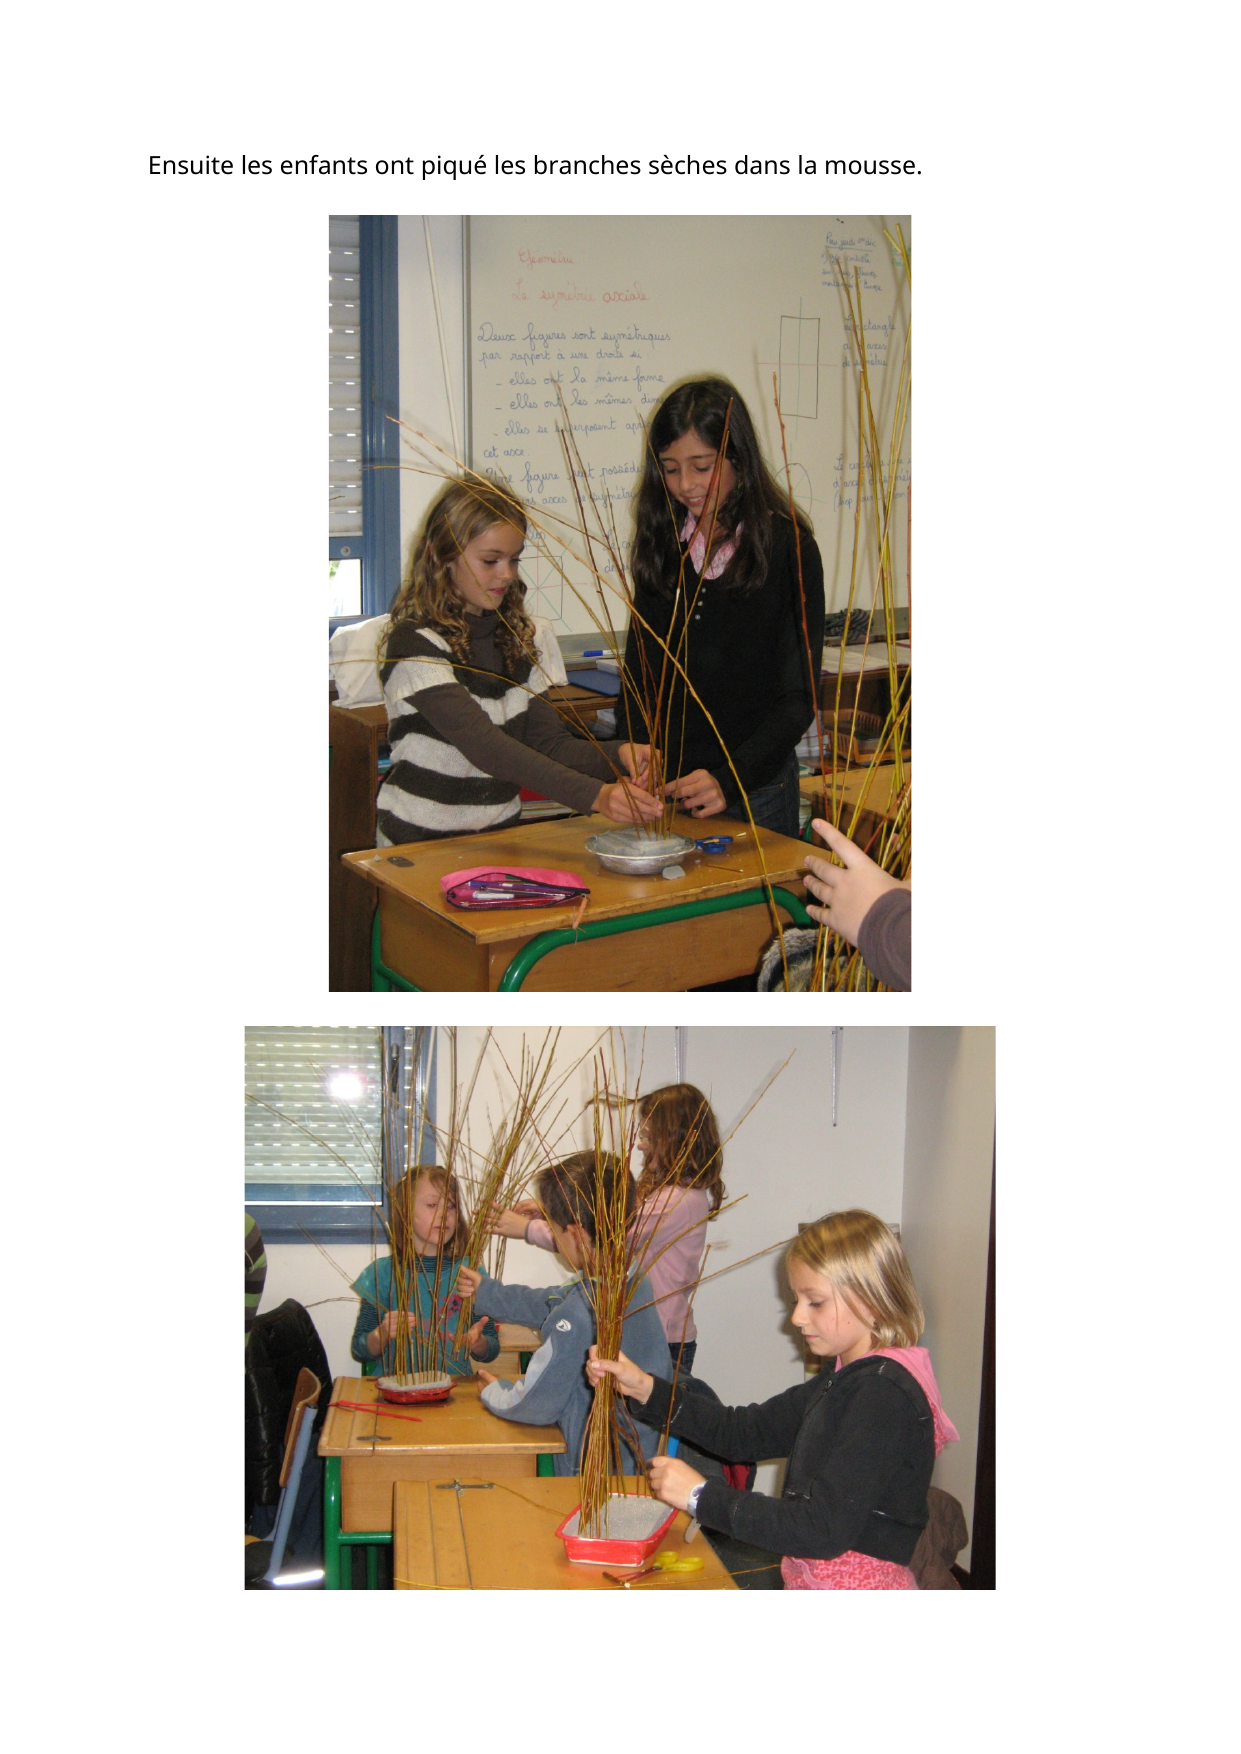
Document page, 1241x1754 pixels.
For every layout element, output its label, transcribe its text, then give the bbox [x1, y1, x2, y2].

picture [328, 215, 912, 992]
text Ensuite les enfants ont piqué les branches sèches dans la mousse. [148, 148, 1093, 182]
picture [244, 1026, 996, 1590]
